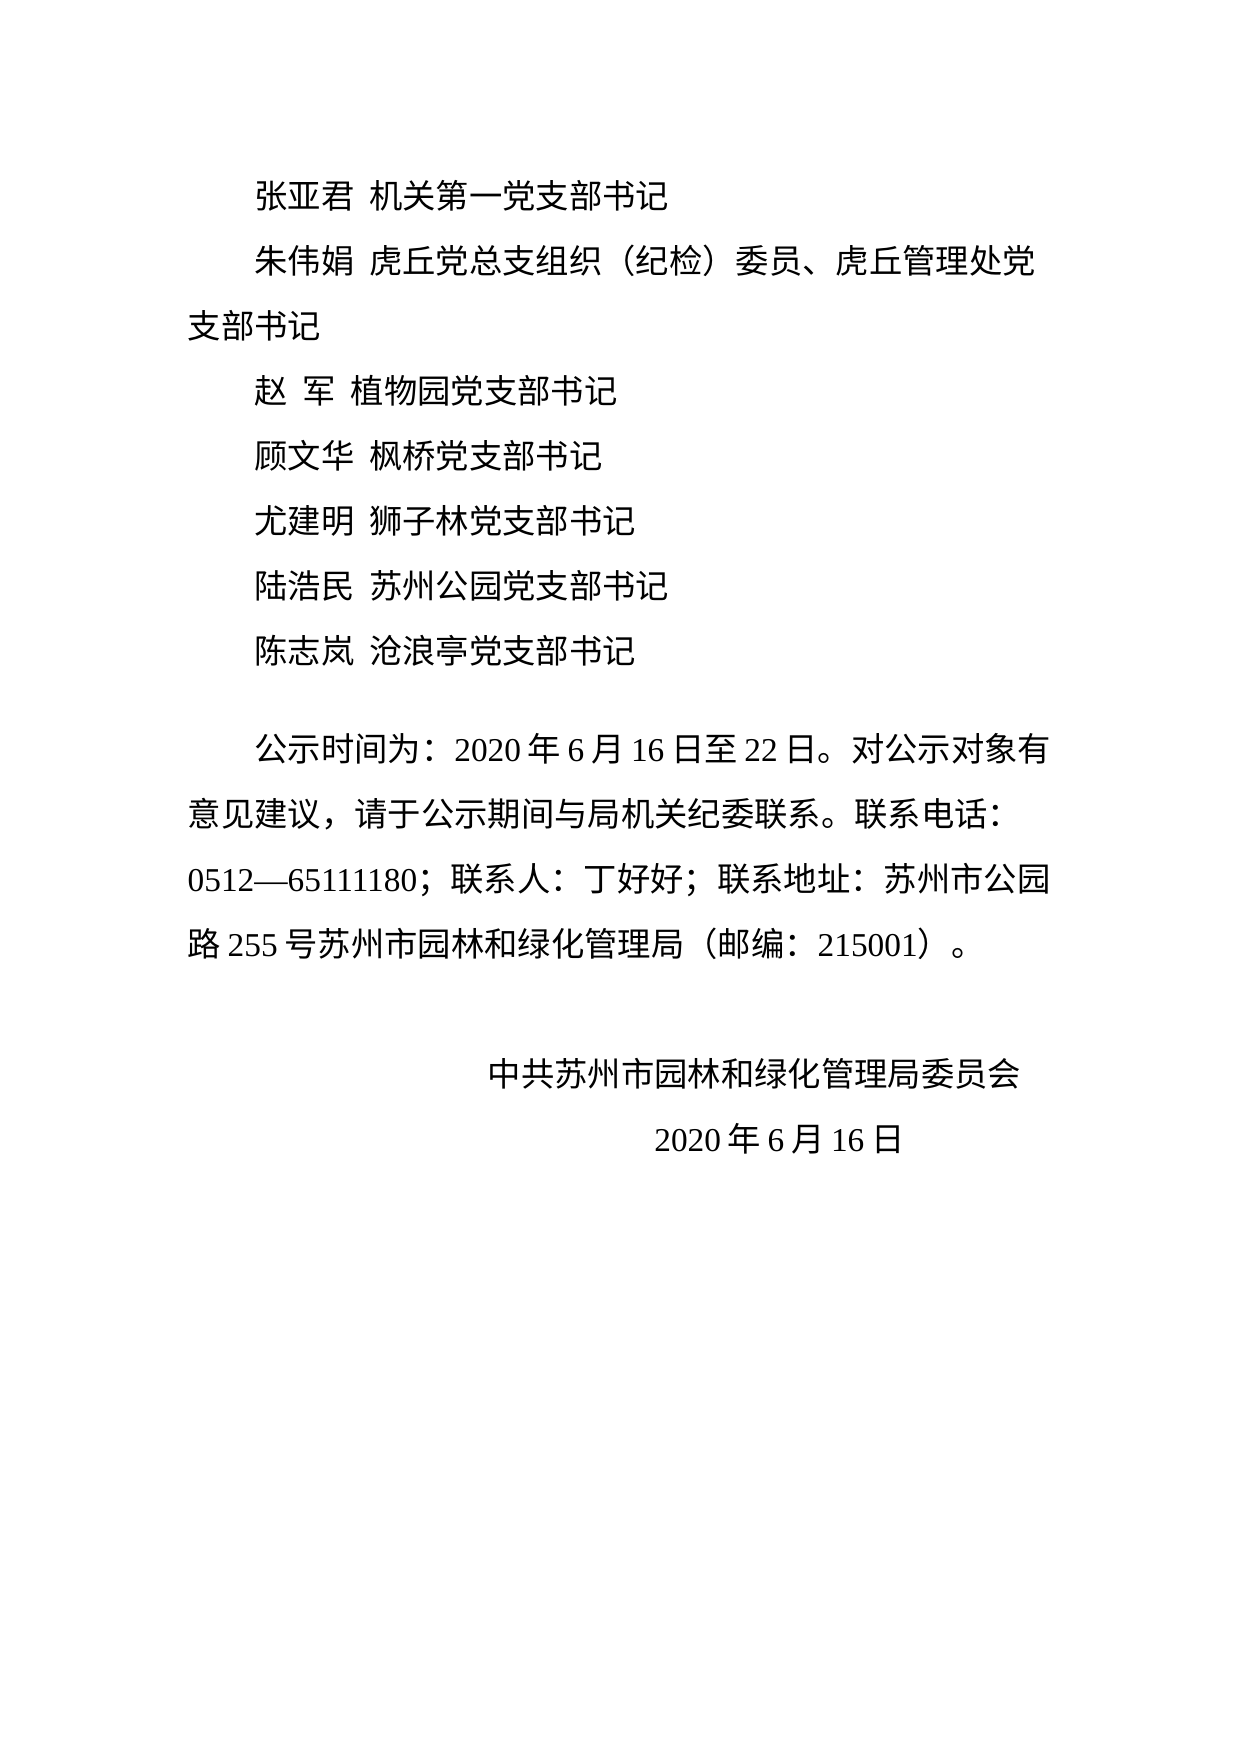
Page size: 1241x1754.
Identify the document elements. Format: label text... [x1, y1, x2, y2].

text 陈志岚 沧浪亭党支部书记 [187, 617, 1053, 682]
text 尤建明 狮子林党支部书记 [187, 487, 1053, 552]
text 公示时间为：2020年6月16日至22日。对公示对象有意见建议，请于公示期间与局机关纪委联系。联系电话：0512—65111180；联系人：丁好好；联系地址：苏州市公园路255号苏州市园林和绿化管理局（邮编：215001）。 [187, 714, 1053, 974]
text 顾文华 枫桥党支部书记 [187, 422, 1053, 487]
text 2020年6月16日 [187, 1104, 1053, 1169]
text 张亚君 机关第一党支部书记 [187, 162, 1053, 227]
text 赵 军 植物园党支部书记 [187, 357, 1053, 422]
text 朱伟娟 虎丘党总支组织（纪检）委员、虎丘管理处党支部书记 [187, 227, 1053, 357]
text 陆浩民 苏州公园党支部书记 [187, 552, 1053, 617]
text 中共苏州市园林和绿化管理局委员会 [187, 1039, 1053, 1104]
